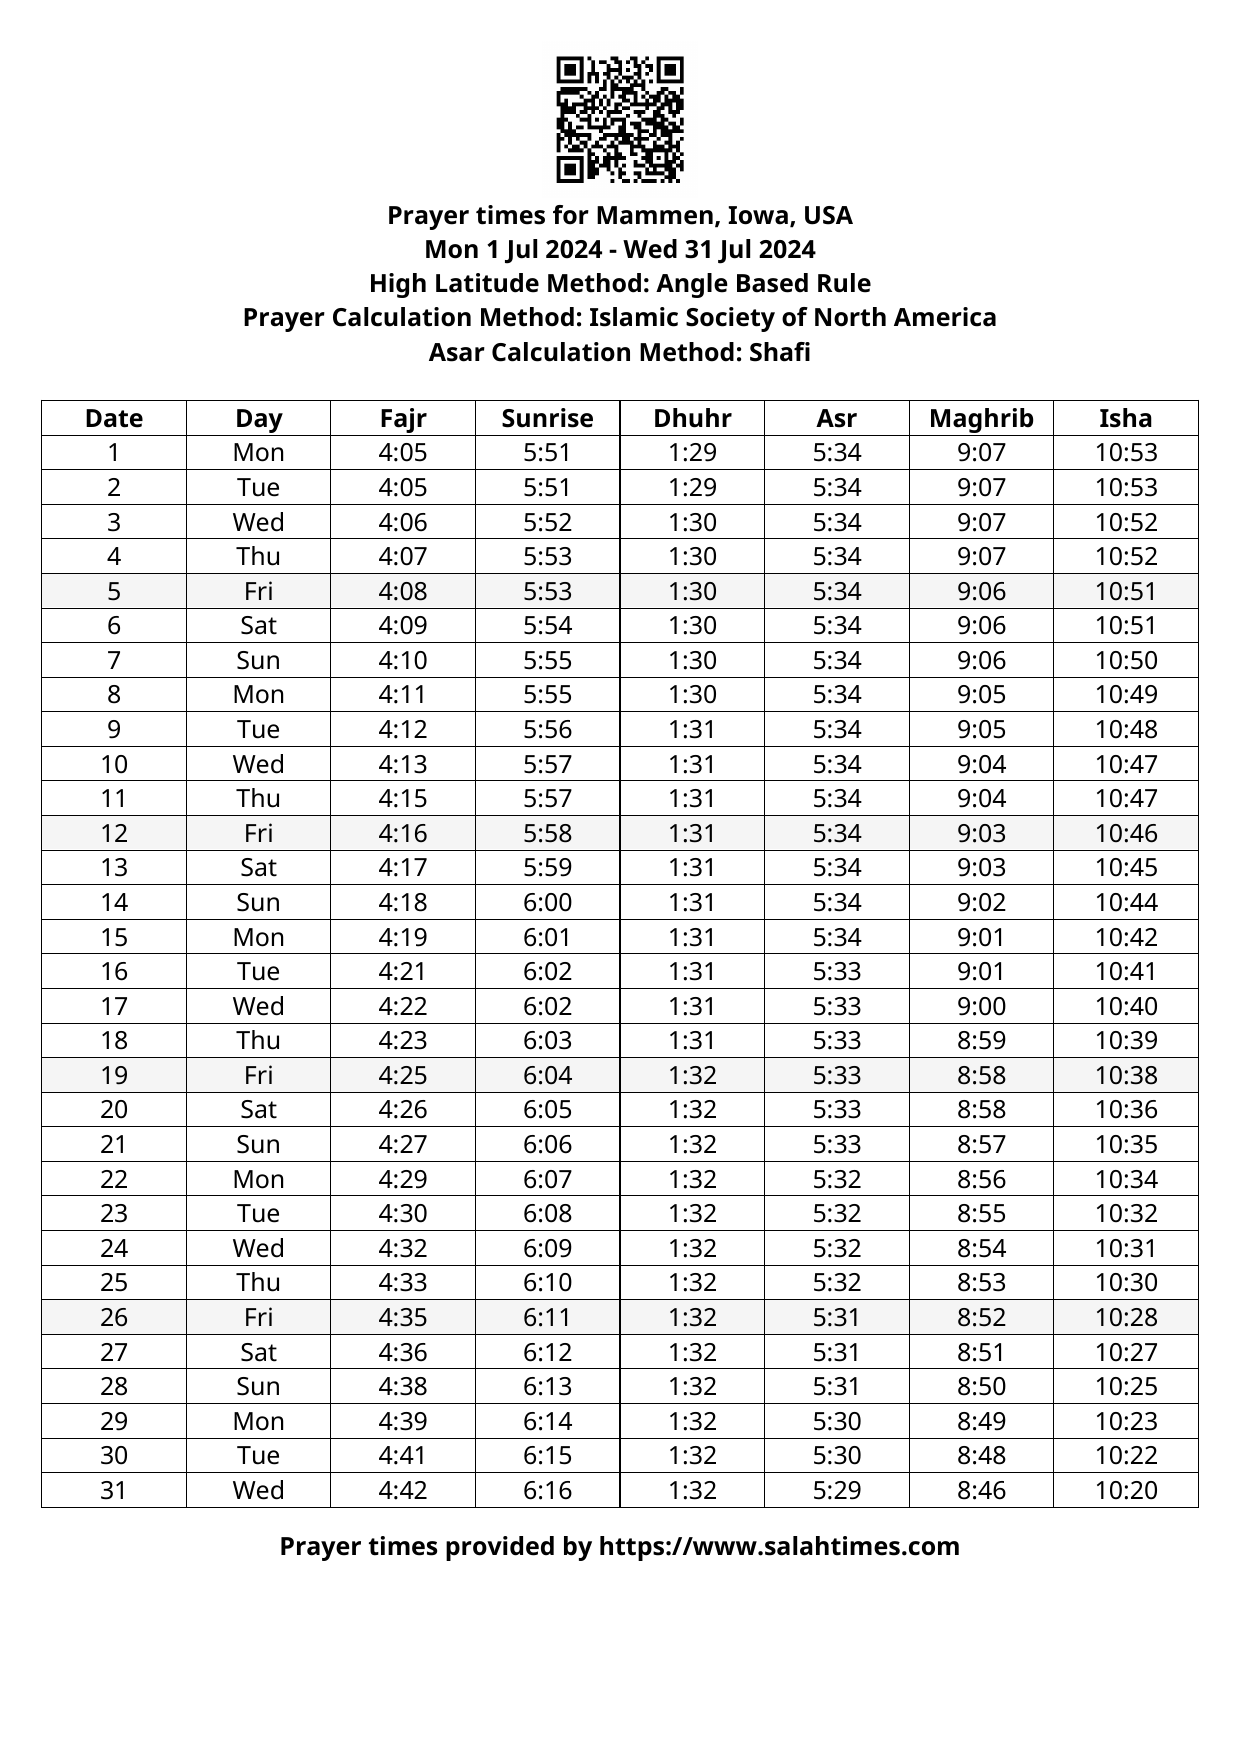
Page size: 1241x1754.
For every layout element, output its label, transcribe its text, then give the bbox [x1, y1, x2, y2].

table_cell 10:34 [1054, 1162, 1198, 1195]
table_cell 4:18 [331, 885, 475, 919]
table_cell 4:11 [331, 678, 475, 711]
table_cell 5:29 [765, 1473, 909, 1507]
table_cell 10:20 [1054, 1473, 1198, 1507]
table_cell 10:31 [1054, 1231, 1198, 1264]
table_cell Tue [187, 1196, 330, 1230]
table_cell 1:32 [621, 1058, 764, 1092]
table_cell 5:32 [765, 1231, 909, 1264]
table_cell 10:52 [1054, 505, 1198, 538]
table_cell 5:34 [765, 851, 909, 884]
table_cell 10:30 [1054, 1266, 1198, 1299]
table_cell 4:15 [331, 781, 475, 815]
table_cell 5:33 [765, 1127, 909, 1161]
table_cell Sun [187, 1369, 330, 1403]
table_cell 5:53 [476, 574, 619, 607]
table_cell 1:32 [621, 1335, 764, 1368]
table_cell 5:33 [765, 1058, 909, 1092]
table_cell 5:33 [765, 989, 909, 1022]
table_cell 23 [42, 1196, 186, 1230]
table_cell 18 [42, 1024, 186, 1057]
table_cell Thu [187, 781, 330, 815]
table_cell 8 [42, 678, 186, 711]
table_cell 9:03 [910, 851, 1053, 884]
table_cell 4:09 [331, 609, 475, 642]
table_cell 30 [42, 1439, 186, 1472]
table_cell 10:32 [1054, 1196, 1198, 1230]
table_cell 9:03 [910, 816, 1053, 849]
table_cell 5 [42, 574, 186, 607]
table_cell Sat [187, 1335, 330, 1368]
table_cell 6:02 [476, 954, 619, 988]
table_cell 1:32 [621, 1162, 764, 1195]
table_cell 10:53 [1054, 436, 1198, 469]
table_cell 8:51 [910, 1335, 1053, 1368]
table_cell 1:29 [621, 470, 764, 504]
table_cell 5:34 [765, 678, 909, 711]
table_cell 10:51 [1054, 574, 1198, 607]
table_cell 5:34 [765, 609, 909, 642]
table_cell 6:10 [476, 1266, 619, 1299]
table_cell 9:05 [910, 678, 1053, 711]
table_cell 10:51 [1054, 609, 1198, 642]
table_cell 1:31 [621, 712, 764, 746]
table_cell 4:10 [331, 643, 475, 677]
table_cell 9:01 [910, 954, 1053, 988]
table_cell 13 [42, 851, 186, 884]
table_cell Wed [187, 1231, 330, 1264]
table_cell 5:34 [765, 643, 909, 677]
table_cell Mon [187, 1404, 330, 1437]
table_cell 10:36 [1054, 1093, 1198, 1126]
table_cell 1:31 [621, 816, 764, 849]
table_cell 12 [42, 816, 186, 849]
table_cell 8:48 [910, 1439, 1053, 1472]
table_cell 1:32 [621, 1266, 764, 1299]
table_cell 4:27 [331, 1127, 475, 1161]
table_cell 7 [42, 643, 186, 677]
text Asar Calculation Method: Shafi [42, 334, 1198, 368]
table_cell 4:42 [331, 1473, 475, 1507]
table_cell 4:38 [331, 1369, 475, 1403]
table_cell 9:07 [910, 436, 1053, 469]
table_cell 4:12 [331, 712, 475, 746]
table_header Fajr [331, 401, 475, 434]
text Prayer times for Mammen, Iowa, USA [42, 198, 1198, 232]
table_cell 9:06 [910, 574, 1053, 607]
text Prayer times provided by https://www.salahtimes.com [42, 1528, 1198, 1563]
table_cell 4:21 [331, 954, 475, 988]
table_cell 5:55 [476, 643, 619, 677]
table_cell 10:52 [1054, 539, 1198, 573]
table_cell 4:06 [331, 505, 475, 538]
table_cell 1:32 [621, 1231, 764, 1264]
table_cell 5:55 [476, 678, 619, 711]
table_cell 11 [42, 781, 186, 815]
table_header Isha [1054, 401, 1198, 434]
table_cell 5:34 [765, 574, 909, 607]
table_cell 10:46 [1054, 816, 1198, 849]
table_cell 8:54 [910, 1231, 1053, 1264]
table_cell 1:30 [621, 609, 764, 642]
table_cell 5:57 [476, 781, 619, 815]
table_cell 5:51 [476, 436, 619, 469]
table_cell Sat [187, 1093, 330, 1126]
table_cell 16 [42, 954, 186, 988]
table_cell 1:32 [621, 1093, 764, 1126]
table_cell 5:33 [765, 954, 909, 988]
table_cell 10:38 [1054, 1058, 1198, 1092]
table_cell 6:05 [476, 1093, 619, 1126]
table_cell 4:05 [331, 470, 475, 504]
table_cell 5:34 [765, 470, 909, 504]
table_cell 1 [42, 436, 186, 469]
table_cell 10:45 [1054, 851, 1198, 884]
table_cell 6:04 [476, 1058, 619, 1092]
picture [542, 41, 699, 198]
table_cell 6:13 [476, 1369, 619, 1403]
table_cell Fri [187, 1058, 330, 1092]
table_cell 15 [42, 920, 186, 953]
table_cell 8:53 [910, 1266, 1053, 1299]
table_cell Wed [187, 989, 330, 1022]
table_cell 4:07 [331, 539, 475, 573]
table_cell 1:29 [621, 436, 764, 469]
table_cell 5:33 [765, 1024, 909, 1057]
table_cell 5:32 [765, 1162, 909, 1195]
table_cell Mon [187, 678, 330, 711]
table_cell 4:22 [331, 989, 475, 1022]
table_cell Wed [187, 747, 330, 780]
table_cell Tue [187, 954, 330, 988]
table_cell 26 [42, 1300, 186, 1334]
table_cell 10:40 [1054, 989, 1198, 1022]
table_header Day [187, 401, 330, 434]
table_cell 22 [42, 1162, 186, 1195]
table_cell 5:58 [476, 816, 619, 849]
table_cell 10:23 [1054, 1404, 1198, 1437]
table_cell 8:56 [910, 1162, 1053, 1195]
table_cell 1:31 [621, 851, 764, 884]
table_cell 4:23 [331, 1024, 475, 1057]
table_cell 10:47 [1054, 781, 1198, 815]
table_cell 9:04 [910, 781, 1053, 815]
text Mon 1 Jul 2024 - Wed 31 Jul 2024 [42, 232, 1198, 266]
table_cell 4:32 [331, 1231, 475, 1264]
table_cell 21 [42, 1127, 186, 1161]
table_cell 6:16 [476, 1473, 619, 1507]
table_cell 5:31 [765, 1369, 909, 1403]
table_cell 25 [42, 1266, 186, 1299]
table_cell 9:07 [910, 539, 1053, 573]
table_cell Thu [187, 539, 330, 573]
table_cell 2 [42, 470, 186, 504]
table_cell 10:44 [1054, 885, 1198, 919]
table_cell 8:55 [910, 1196, 1053, 1230]
table_cell 4:17 [331, 851, 475, 884]
table_cell 10:41 [1054, 954, 1198, 988]
table_cell 8:58 [910, 1093, 1053, 1126]
table_cell 4:05 [331, 436, 475, 469]
table_cell 27 [42, 1335, 186, 1368]
table_cell 5:32 [765, 1266, 909, 1299]
table_cell 4:25 [331, 1058, 475, 1092]
table_cell 9:01 [910, 920, 1053, 953]
table_cell 5:31 [765, 1300, 909, 1334]
table_cell 4:33 [331, 1266, 475, 1299]
table_cell Sun [187, 885, 330, 919]
table_header Sunrise [476, 401, 619, 434]
table_cell 8:52 [910, 1300, 1053, 1334]
table_cell 6:14 [476, 1404, 619, 1437]
table_cell 6:08 [476, 1196, 619, 1230]
table_cell Fri [187, 574, 330, 607]
table_cell 1:32 [621, 1300, 764, 1334]
table_cell 14 [42, 885, 186, 919]
table_cell 5:34 [765, 920, 909, 953]
table_cell 5:34 [765, 539, 909, 573]
table_cell 9:00 [910, 989, 1053, 1022]
table_cell 5:34 [765, 885, 909, 919]
table_cell 8:57 [910, 1127, 1053, 1161]
table_cell 1:32 [621, 1127, 764, 1161]
table_cell 4:39 [331, 1404, 475, 1437]
table_cell 3 [42, 505, 186, 538]
table_cell 1:30 [621, 505, 764, 538]
table_cell 19 [42, 1058, 186, 1092]
table_cell 9:05 [910, 712, 1053, 746]
table_cell 1:31 [621, 885, 764, 919]
table_cell 10:25 [1054, 1369, 1198, 1403]
table_header Maghrib [910, 401, 1053, 434]
table_cell 1:32 [621, 1369, 764, 1403]
table_cell 4:08 [331, 574, 475, 607]
table_cell 17 [42, 989, 186, 1022]
table_cell 6:01 [476, 920, 619, 953]
table_cell 6:03 [476, 1024, 619, 1057]
table_cell 31 [42, 1473, 186, 1507]
table_cell Mon [187, 436, 330, 469]
table_cell Fri [187, 1300, 330, 1334]
table_cell 4:41 [331, 1439, 475, 1472]
table_cell 5:59 [476, 851, 619, 884]
table_cell 5:30 [765, 1404, 909, 1437]
table_cell 9:02 [910, 885, 1053, 919]
table_cell 8:49 [910, 1404, 1053, 1437]
table_header Dhuhr [621, 401, 764, 434]
table_cell 1:32 [621, 1404, 764, 1437]
table_cell Mon [187, 920, 330, 953]
table_cell 5:34 [765, 712, 909, 746]
table_cell 8:46 [910, 1473, 1053, 1507]
table_cell Thu [187, 1024, 330, 1057]
table_cell 6:02 [476, 989, 619, 1022]
table_cell 6:07 [476, 1162, 619, 1195]
table_cell 1:30 [621, 643, 764, 677]
table_cell 5:53 [476, 539, 619, 573]
table_cell 5:51 [476, 470, 619, 504]
text High Latitude Method: Angle Based Rule [42, 266, 1198, 300]
table_cell 5:34 [765, 781, 909, 815]
table_cell 5:31 [765, 1335, 909, 1368]
table_cell Fri [187, 816, 330, 849]
table_cell 8:59 [910, 1024, 1053, 1057]
table_cell 20 [42, 1093, 186, 1126]
table_cell 4:35 [331, 1300, 475, 1334]
table_cell 9:06 [910, 643, 1053, 677]
table_cell Sat [187, 851, 330, 884]
table_cell Sun [187, 643, 330, 677]
table_cell 5:57 [476, 747, 619, 780]
table_cell 4 [42, 539, 186, 573]
table_cell 5:30 [765, 1439, 909, 1472]
table_cell 10:47 [1054, 747, 1198, 780]
table_cell Wed [187, 1473, 330, 1507]
table_cell 1:31 [621, 747, 764, 780]
table_cell 10:35 [1054, 1127, 1198, 1161]
table_cell 10:50 [1054, 643, 1198, 677]
table_cell 24 [42, 1231, 186, 1264]
table_cell 9:04 [910, 747, 1053, 780]
table_cell Tue [187, 470, 330, 504]
table_cell 5:33 [765, 1093, 909, 1126]
table_cell 6:12 [476, 1335, 619, 1368]
table_cell 28 [42, 1369, 186, 1403]
table_cell 6:00 [476, 885, 619, 919]
table_cell 1:30 [621, 574, 764, 607]
table_cell 5:56 [476, 712, 619, 746]
table_cell 1:31 [621, 954, 764, 988]
table_cell 10:22 [1054, 1439, 1198, 1472]
table_cell 10:39 [1054, 1024, 1198, 1057]
table_cell 1:32 [621, 1473, 764, 1507]
table_cell 1:31 [621, 1024, 764, 1057]
table_cell Sat [187, 609, 330, 642]
table_cell 5:32 [765, 1196, 909, 1230]
table_cell 1:32 [621, 1196, 764, 1230]
table_cell Tue [187, 712, 330, 746]
table_header Date [42, 401, 186, 434]
table_cell 5:54 [476, 609, 619, 642]
table_cell 6 [42, 609, 186, 642]
table_cell 9 [42, 712, 186, 746]
table_cell 6:15 [476, 1439, 619, 1472]
table_cell Wed [187, 505, 330, 538]
text Prayer Calculation Method: Islamic Society of North America [42, 300, 1198, 334]
table_cell 8:58 [910, 1058, 1053, 1092]
table_cell 6:11 [476, 1300, 619, 1334]
table_cell 10 [42, 747, 186, 780]
table_cell 29 [42, 1404, 186, 1437]
table_cell Mon [187, 1162, 330, 1195]
table_cell Tue [187, 1439, 330, 1472]
table_cell Thu [187, 1266, 330, 1299]
table_header Asr [765, 401, 909, 434]
table_cell 10:42 [1054, 920, 1198, 953]
table_cell 9:07 [910, 505, 1053, 538]
table_cell 1:31 [621, 989, 764, 1022]
table_cell 1:30 [621, 678, 764, 711]
table_cell 10:53 [1054, 470, 1198, 504]
table_cell 4:36 [331, 1335, 475, 1368]
table_cell 5:34 [765, 816, 909, 849]
table_cell 6:09 [476, 1231, 619, 1264]
table_cell 4:16 [331, 816, 475, 849]
table_cell 10:49 [1054, 678, 1198, 711]
table_cell 4:26 [331, 1093, 475, 1126]
table_cell 1:31 [621, 781, 764, 815]
table_cell 1:31 [621, 920, 764, 953]
table_cell 6:06 [476, 1127, 619, 1161]
table_cell 9:07 [910, 470, 1053, 504]
table_cell 4:30 [331, 1196, 475, 1230]
table_cell 5:34 [765, 747, 909, 780]
table_cell 10:48 [1054, 712, 1198, 746]
table_cell 1:30 [621, 539, 764, 573]
table_cell 5:52 [476, 505, 619, 538]
table_cell 5:34 [765, 505, 909, 538]
table_cell 10:27 [1054, 1335, 1198, 1368]
table_cell 1:32 [621, 1439, 764, 1472]
table_cell 4:29 [331, 1162, 475, 1195]
table_cell 4:19 [331, 920, 475, 953]
table_cell 5:34 [765, 436, 909, 469]
table_cell Sun [187, 1127, 330, 1161]
table_cell 9:06 [910, 609, 1053, 642]
table_cell 8:50 [910, 1369, 1053, 1403]
table_cell 4:13 [331, 747, 475, 780]
table_cell 10:28 [1054, 1300, 1198, 1334]
